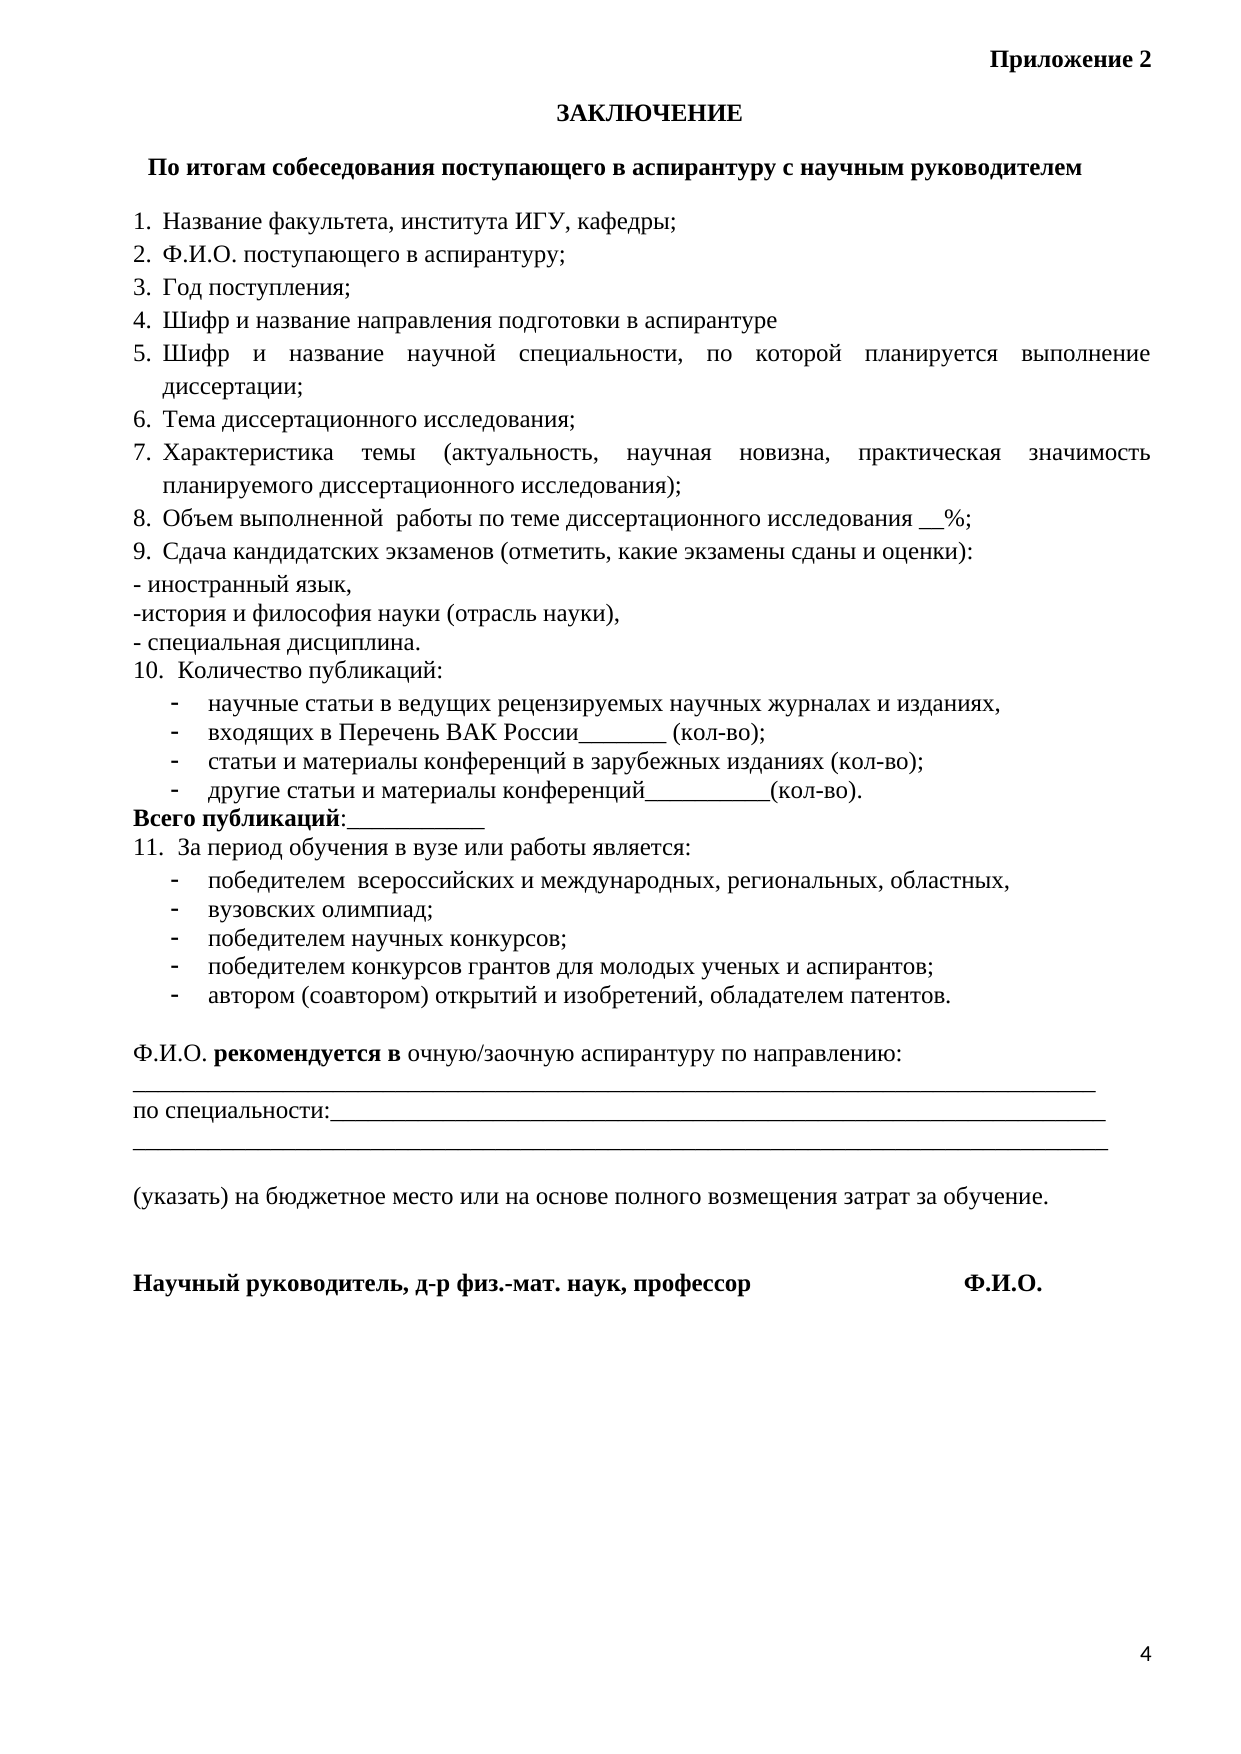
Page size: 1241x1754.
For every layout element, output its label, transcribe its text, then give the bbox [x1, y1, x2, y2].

list Объем выполненной работы по теме диссертационного исследования __%; [133, 503, 1152, 532]
list Количество публикаций: [133, 655, 1152, 684]
list Тема диссертационного исследования; [133, 404, 1152, 433]
list статьи и материалы конференций в зарубежных изданиях (кол-во); [170, 746, 1152, 775]
list За период обучения в вузе или работы является: [133, 832, 1152, 861]
text По итогам собеседования поступающего в аспирантуру с научным руководителем [148, 152, 1152, 181]
list другие статьи и материалы конференций__________(кол-во). [170, 775, 1152, 803]
list вузовских олимпиад; [170, 894, 1152, 923]
list победителем всероссийских и международных, региональных, областных, [170, 865, 1152, 894]
list Ф.И.О. поступающего в аспирантуру; [133, 239, 1152, 268]
list Ф.И.О. рекомендуется в очную/заочную аспирантуру по направлению: [133, 1038, 1152, 1066]
list победителем конкурсов грантов для молодых ученых и аспирантов; [170, 951, 1152, 980]
list ______________________________________________________________________________ [133, 1124, 1152, 1153]
list -история и философия науки (отрасль науки), [133, 598, 1152, 627]
list Шифр и название направления подготовки в аспирантуре [133, 305, 1152, 334]
list победителем научных конкурсов; [170, 923, 1152, 951]
list автором (соавтором) открытий и изобретений, обладателем патентов. [170, 980, 1152, 1009]
text Приложение 2 [148, 44, 1152, 73]
list Сдача кандидатских экзаменов (отметить, какие экзамены сданы и оценки): [133, 536, 1152, 565]
list Год поступления; [133, 272, 1152, 301]
list Научный руководитель, д-р физ.-мат. наук, профессор Ф.И.О. [133, 1268, 1152, 1296]
list _____________________________________________________________________________ [133, 1066, 1152, 1095]
list - специальная дисциплина. [133, 627, 1152, 655]
list по специальности:______________________________________________________________ [133, 1095, 1152, 1124]
text ЗАКЛЮЧЕНИЕ [148, 98, 1152, 127]
list научные статьи в ведущих рецензируемых научных журналах и изданиях, [170, 688, 1152, 717]
list входящих в Перечень ВАК России_______ (кол-во); [170, 717, 1152, 746]
list Название факультета, института ИГУ, кафедры; [133, 206, 1152, 235]
list Характеристика темы (актуальность, научная новизна, практическая значимость планируемого диссертационного исследования); [133, 437, 1152, 499]
list Всего публикаций:___________ [133, 803, 1152, 832]
list Шифр и название научной специальности, по которой планируется выполнение диссертации; [133, 338, 1152, 400]
list (указать) на бюджетное место или на основе полного возмещения затрат за обучение. [133, 1181, 1152, 1210]
list - иностранный язык, [133, 569, 1152, 598]
